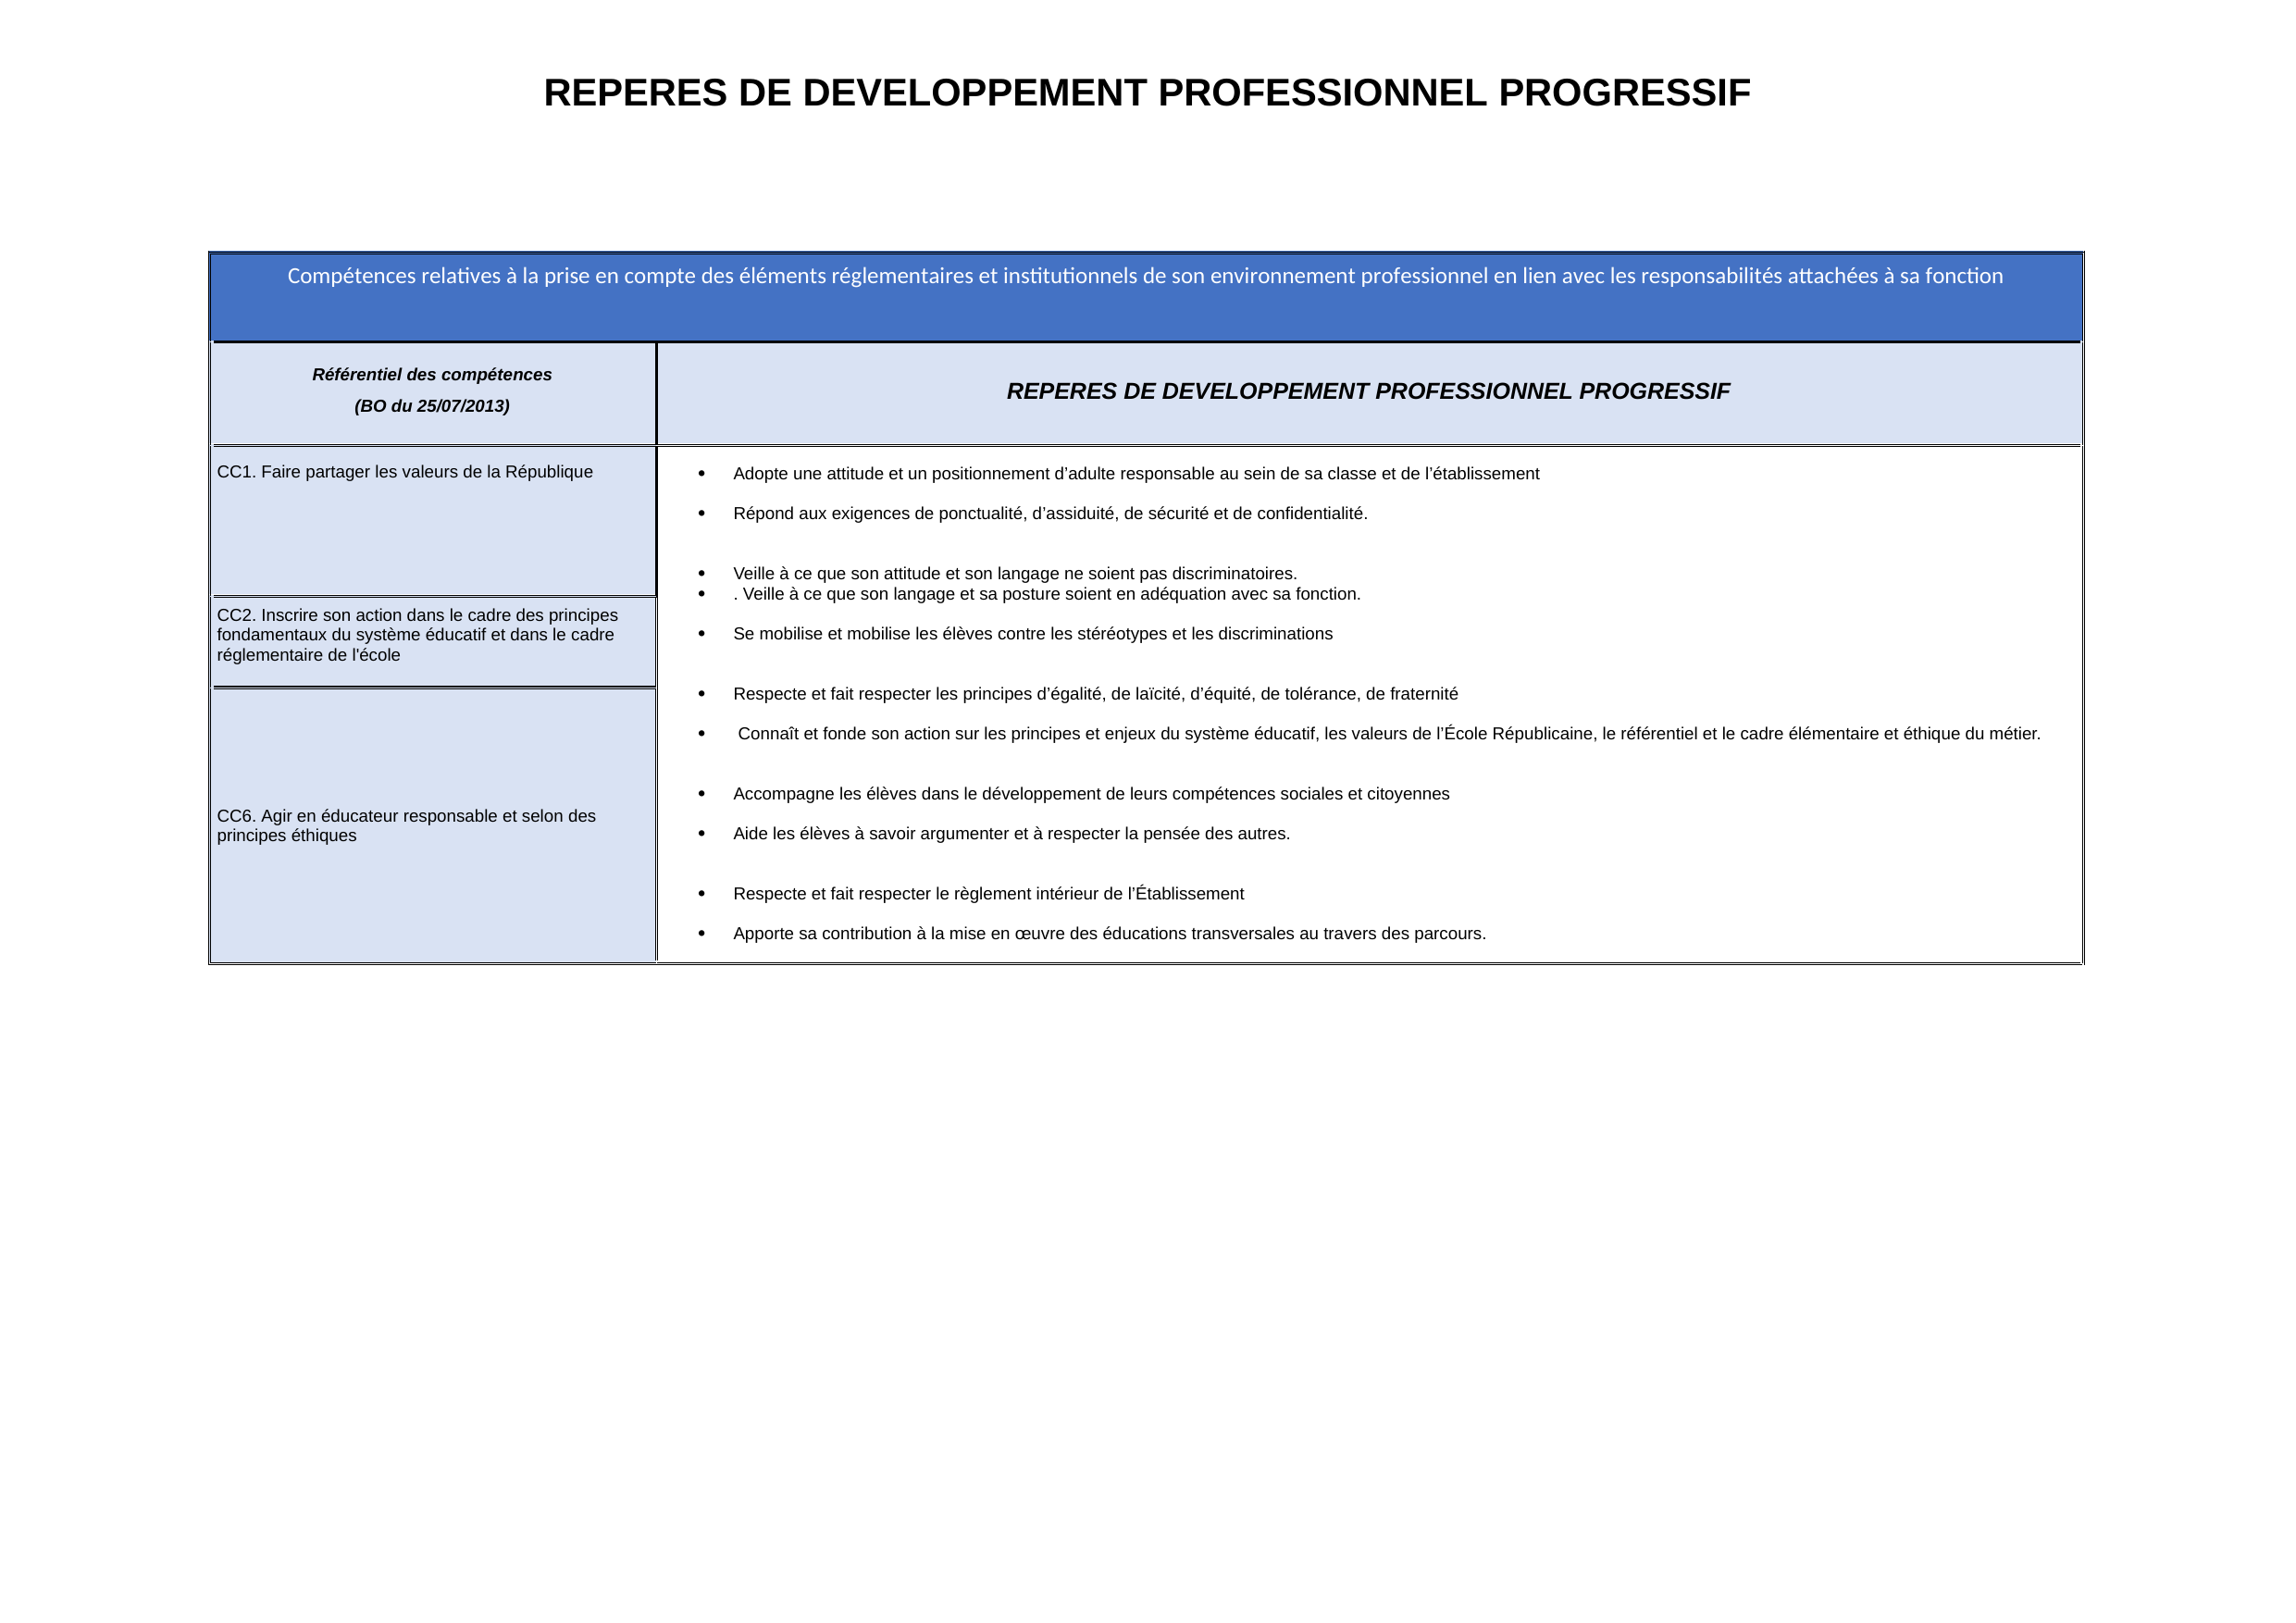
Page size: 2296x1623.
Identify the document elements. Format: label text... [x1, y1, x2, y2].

table_cell Référentiel des compétences (BO du 25/07/2013) [209, 341, 655, 443]
table_header Compétences relatives à la prise en compte des éléments réglementaires et institutionnels de son environnement professionnel en lien avec les responsabilités attachées à sa fonction [211, 254, 2082, 341]
table_cell CC2. Inscrire son action dans le cadre des principes fondamentaux du système éducatif et dans le cadre réglementaire de l'école [211, 595, 655, 686]
table_cell CC6. Agir en éducateur responsable et selon des principes éthiques [211, 686, 656, 962]
table_cell Adopte une attitude et un positionnement d’adulte responsable au sein de sa classe et de l’établissement Répond aux exigences de ponctualité, d’assiduité, de sécurité et de confidentialité. Veille à ce que son attitude et son langage ne soient pas discriminatoires. . Veille à ce que son langage et sa posture soient en adéquation avec sa fonction. Se mobilise et mobilise les élèves contre les stéréotypes et les discriminations Respecte et fait respecter les principes d’égalité, de laïcité, d’équité, de tolérance, de fraternité Connaît et fonde son action sur les principes et enjeux du système éducatif, les valeurs de l’École Républicaine, le référentiel et le cadre élémentaire et éthique du métier. Accompagne les élèves dans le développement de leurs compétences sociales et citoyennes Aide les élèves à savoir argumenter et à respecter la pensée des autres. Respecte et fait respecter le règlement intérieur de l’Établissement Apporte sa contribution à la mise en œuvre des éducations transversales au travers des parcours. [656, 444, 2082, 962]
text REPERES DE DEVELOPPEMENT PROFESSIONNEL PROGRESSIF [69, 69, 2226, 114]
table_cell CC1. Faire partager les valeurs de la République [211, 444, 655, 594]
table_cell REPERES DE DEVELOPPEMENT PROFESSIONNEL PROGRESSIF [658, 341, 2083, 443]
